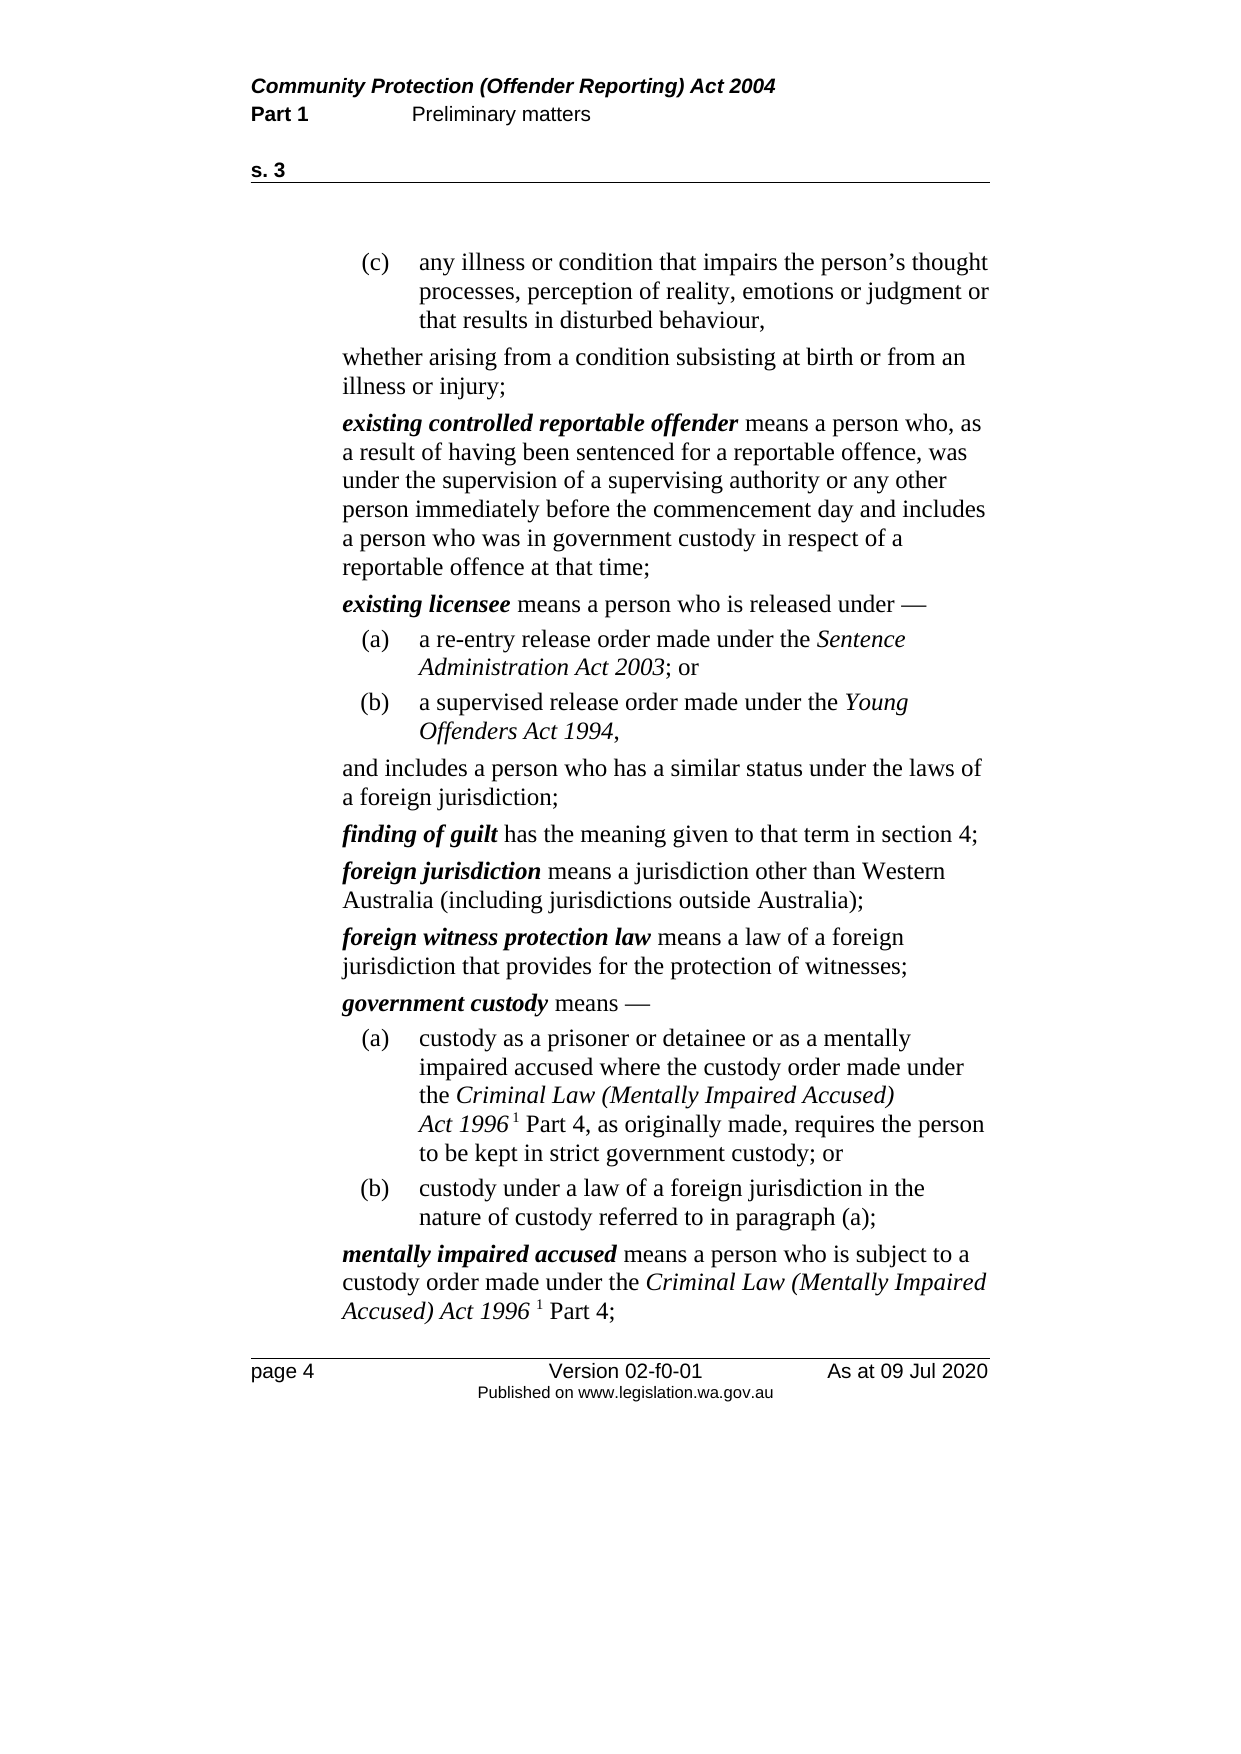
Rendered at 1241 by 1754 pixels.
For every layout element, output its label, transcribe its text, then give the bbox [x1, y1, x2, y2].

text (a) custody as a prisoner or detainee or as a mentally impaired accused where the custody order made under the Criminal Law (Mentally Impaired Accused) Act 1996 1 Part 4, as originally made, requires the person to be kept in strict government custody; or [251, 1023, 990, 1167]
text mentally impaired accused means a person who is subject to a custody order made under the Criminal Law (Mentally Impaired Accused) Act 1996 1 Part 4; [251, 1239, 990, 1325]
text (a) a re-entry release order made under the Sentence Administration Act 2003; or [251, 624, 990, 681]
text foreign witness protection law means a law of a foreign jurisdiction that provides for the protection of witnesses; [251, 922, 990, 979]
text and includes a person who has a similar status under the laws of a foreign jurisdiction; [251, 753, 990, 811]
text (b) custody under a law of a foreign jurisdiction in the nature of custody referred to in paragraph (a); [251, 1173, 990, 1230]
text existing controlled reportable offender means a person who, as a result of having been sentenced for a reportable offence, was under the supervision of a supervising authority or any other person immediately before the commencement day and includes a person who was in government custody in respect of a reportable offence at that time; [251, 408, 990, 580]
text existing licensee means a person who is released under — [251, 589, 990, 617]
text government custody means — [251, 988, 990, 1017]
text whether arising from a condition subsisting at birth or from an illness or injury; [251, 342, 990, 399]
text (c) any illness or condition that impairs the person’s thought processes, perception of reality, emotions or judgment or that results in disturbed behaviour, [251, 247, 990, 334]
text finding of guilt has the meaning given to that term in section 4; [251, 819, 990, 848]
text foreign jurisdiction means a jurisdiction other than Western Australia (including jurisdictions outside Australia); [251, 856, 990, 914]
text (b) a supervised release order made under the Young Offenders Act 1994, [251, 687, 990, 745]
